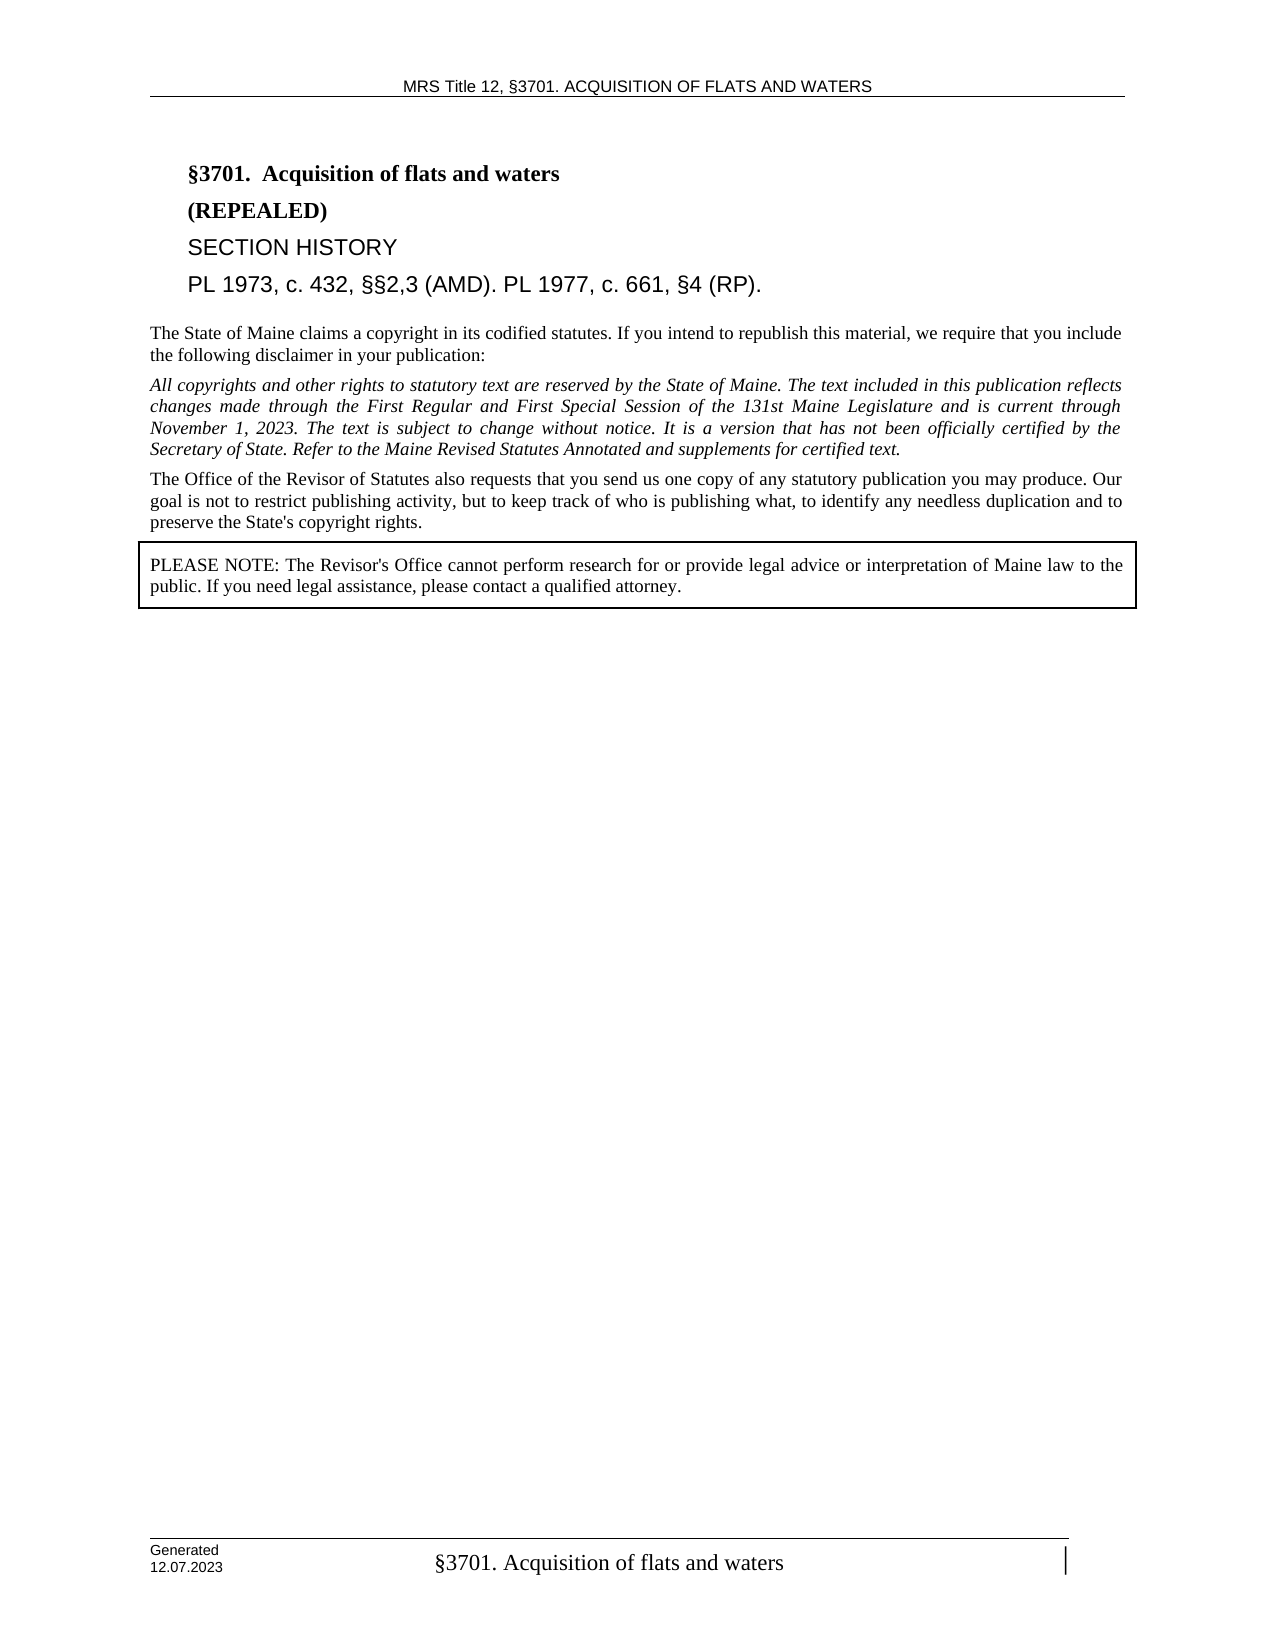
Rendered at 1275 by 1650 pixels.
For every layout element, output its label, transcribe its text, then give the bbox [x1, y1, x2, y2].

text PL 1973, c. 432, §§2,3 (AMD). PL 1977, c. 661, §4 (RP). [187, 271, 1125, 297]
text SECTION HISTORY [187, 234, 1125, 260]
text The State of Maine claims a copyright in its codified statutes. If you intend to republish this material, we require that you include the following disclaimer in your publication: [150, 322, 1125, 365]
text PLEASE NOTE: The Revisor's Office cannot perform research for or provide legal advice or interpretation of Maine law to the public. If you need legal assistance, please contact a qualified attorney. [140, 543, 1135, 607]
text (REPEALED) [187, 197, 1125, 223]
text §3701. Acquisition of flats and waters [187, 160, 1125, 187]
text All copyrights and other rights to statutory text are reserved by the State of Maine. The text included in this publication reflects changes made through the First Regular and First Special Session of the 131st Maine Legislature and is current through November 1, 2023 . The text is subject to change without notice. It is a version that has not been officially certified by the Secretary of State. Refer to the Maine Revised Statutes Annotated and supplements for certified text. [150, 373, 1125, 460]
text The Office of the Revisor of Statutes also requests that you send us one copy of any statutory publication you may produce. Our goal is not to restrict publishing activity, but to keep track of who is publishing what, to identify any needless duplication and to preserve the State's copyright rights. [150, 468, 1125, 533]
